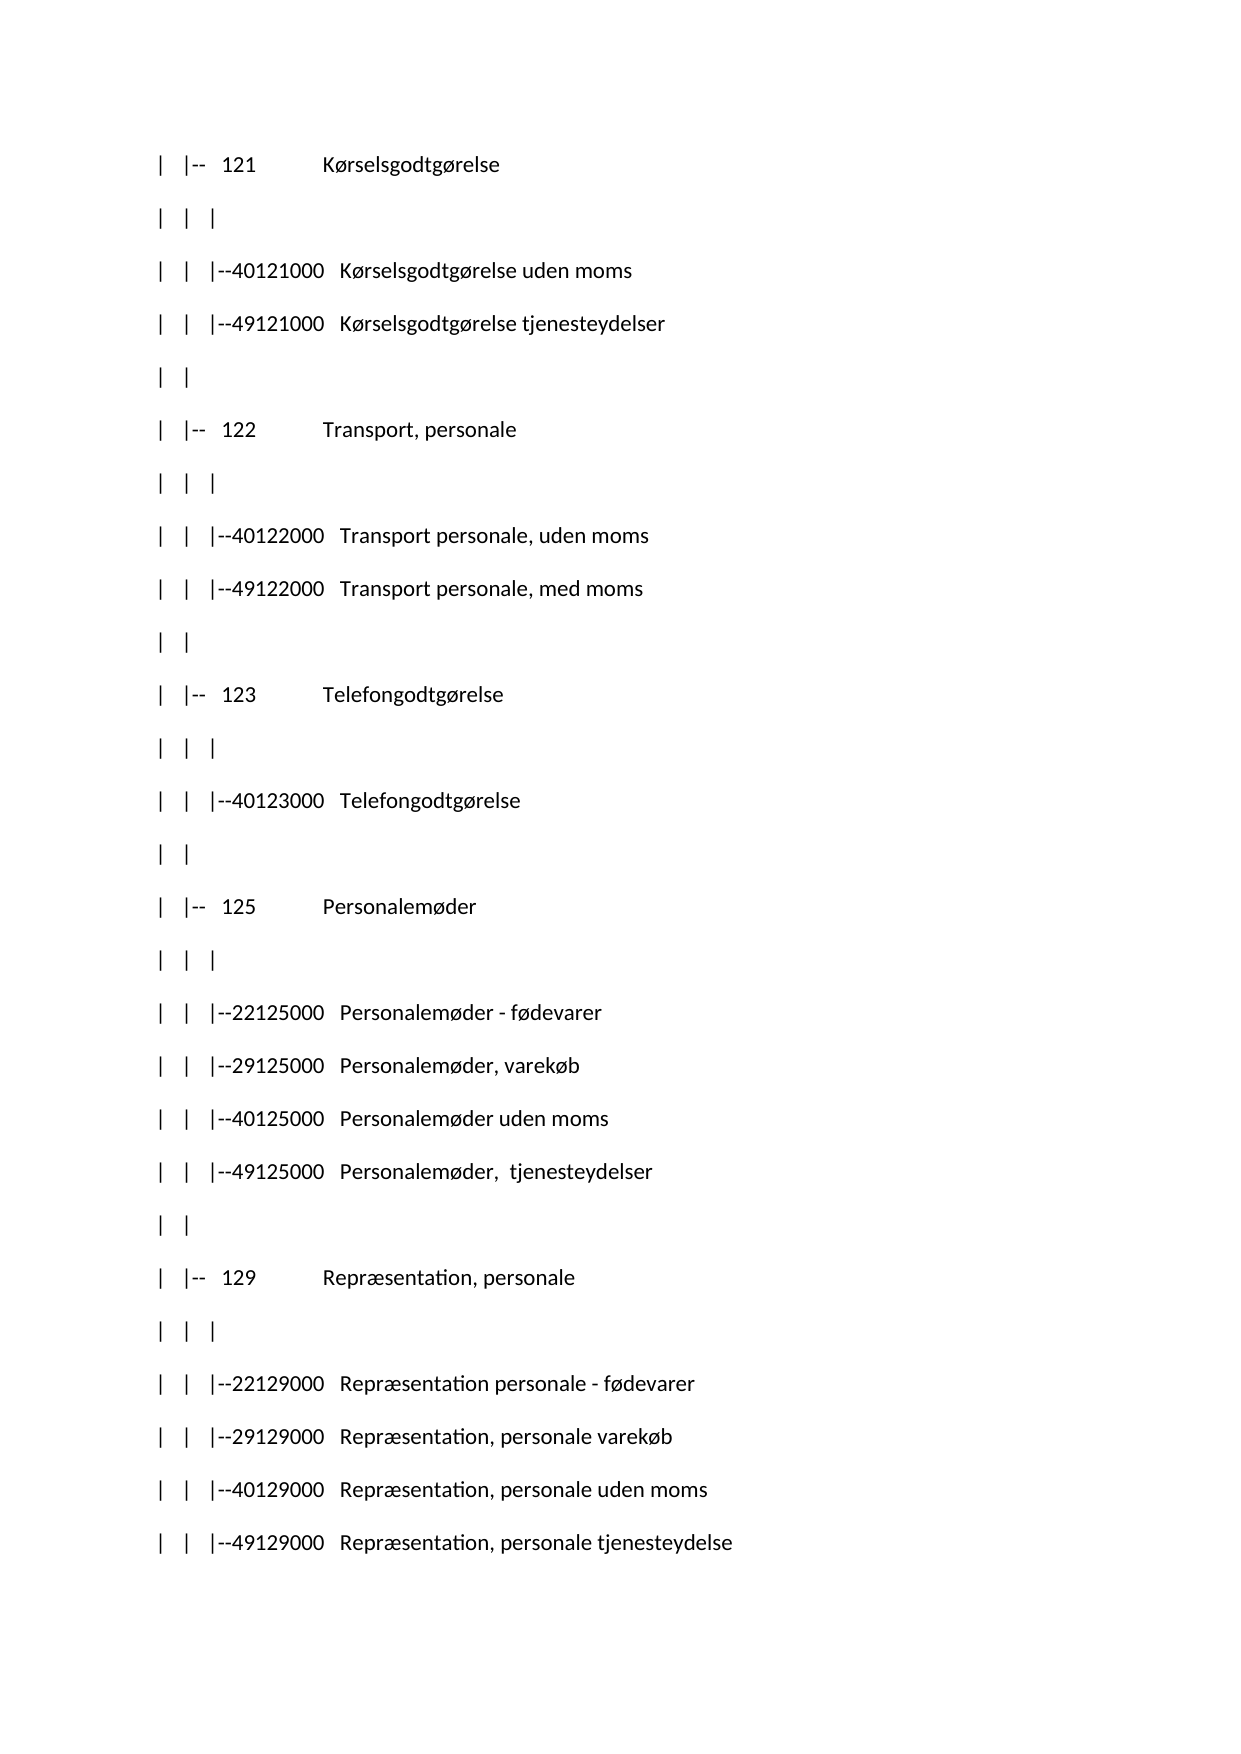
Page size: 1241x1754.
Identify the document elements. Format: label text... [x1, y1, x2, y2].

text | |-- 121 Kørselsgodtgørelse [150, 150, 1090, 178]
text | | [150, 839, 1090, 867]
text | |-- 122 Transport, personale [150, 415, 1090, 443]
text | | |--40129000 Repræsentation, personale uden moms [150, 1476, 1090, 1503]
text | |-- 123 Telefongodtgørelse [150, 680, 1090, 708]
text | | |--29129000 Repræsentation, personale varekøb [150, 1422, 1090, 1451]
text | | | [150, 945, 1090, 973]
text | |-- 125 Personalemøder [150, 892, 1090, 920]
text | | |--22129000 Repræsentation personale - fødevarer [150, 1369, 1090, 1397]
text | | |--49125000 Personalemøder, tjenesteydelser [150, 1157, 1090, 1185]
text | | |--22125000 Personalemøder - fødevarer [150, 998, 1090, 1026]
text | | |--29125000 Personalemøder, varekøb [150, 1051, 1090, 1079]
text | | | [150, 468, 1090, 496]
text | | |--49121000 Kørselsgodtgørelse tjenesteydelser [150, 309, 1090, 337]
text | | | [150, 1316, 1090, 1344]
text | | |--49122000 Transport personale, med moms [150, 574, 1090, 602]
text | | |--40123000 Telefongodtgørelse [150, 786, 1090, 814]
text | | |--40121000 Kørselsgodtgørelse uden moms [150, 256, 1090, 284]
text | | [150, 627, 1090, 655]
text | | |--49129000 Repræsentation, personale tjenesteydelse [150, 1528, 1090, 1557]
text | | [150, 362, 1090, 390]
text | |-- 129 Repræsentation, personale [150, 1263, 1090, 1291]
text | | | [150, 733, 1090, 761]
text | | [150, 1210, 1090, 1238]
text | | |--40122000 Transport personale, uden moms [150, 521, 1090, 549]
text | | |--40125000 Personalemøder uden moms [150, 1104, 1090, 1132]
text | | | [150, 203, 1090, 231]
